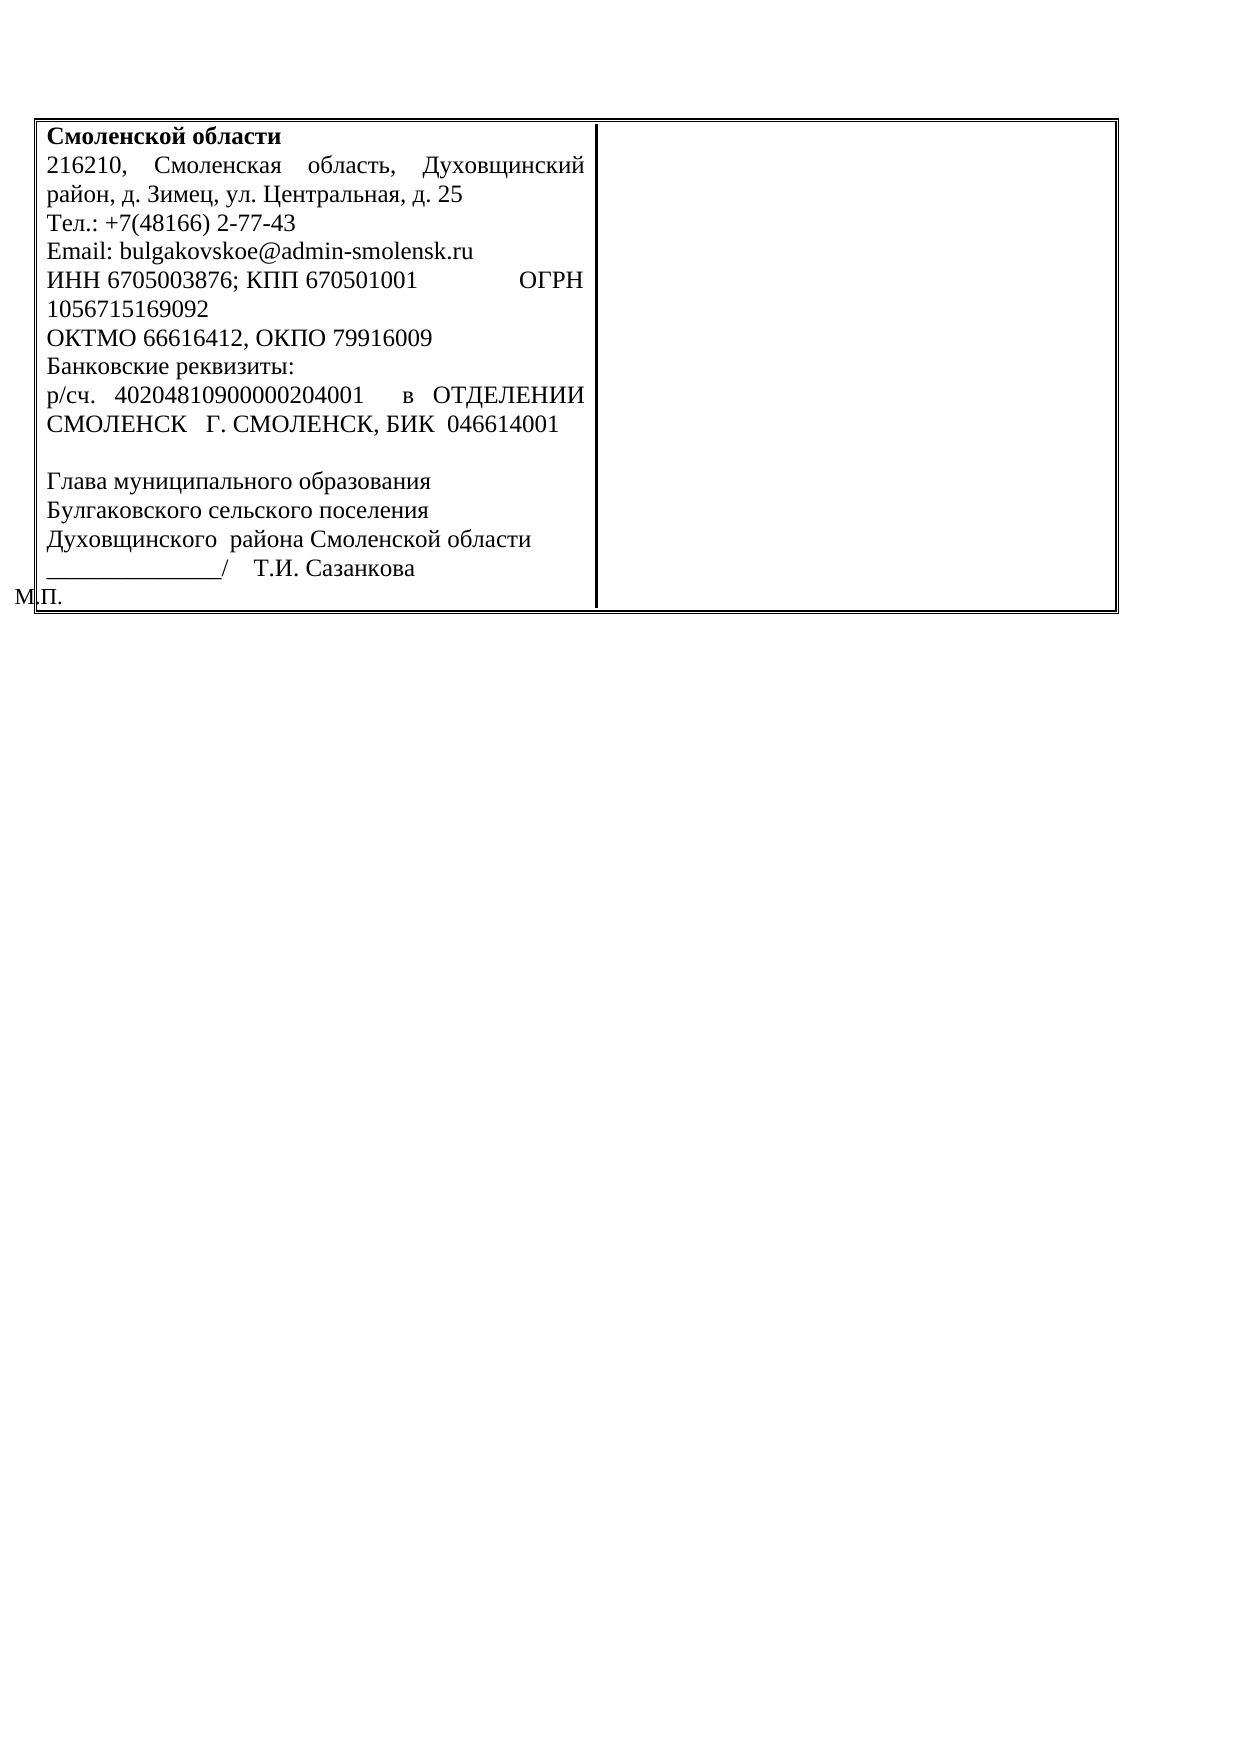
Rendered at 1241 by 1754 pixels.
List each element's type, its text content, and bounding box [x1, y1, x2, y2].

table_header ПОСТАВЩИК [596, 122, 1115, 610]
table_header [37, 122, 596, 610]
